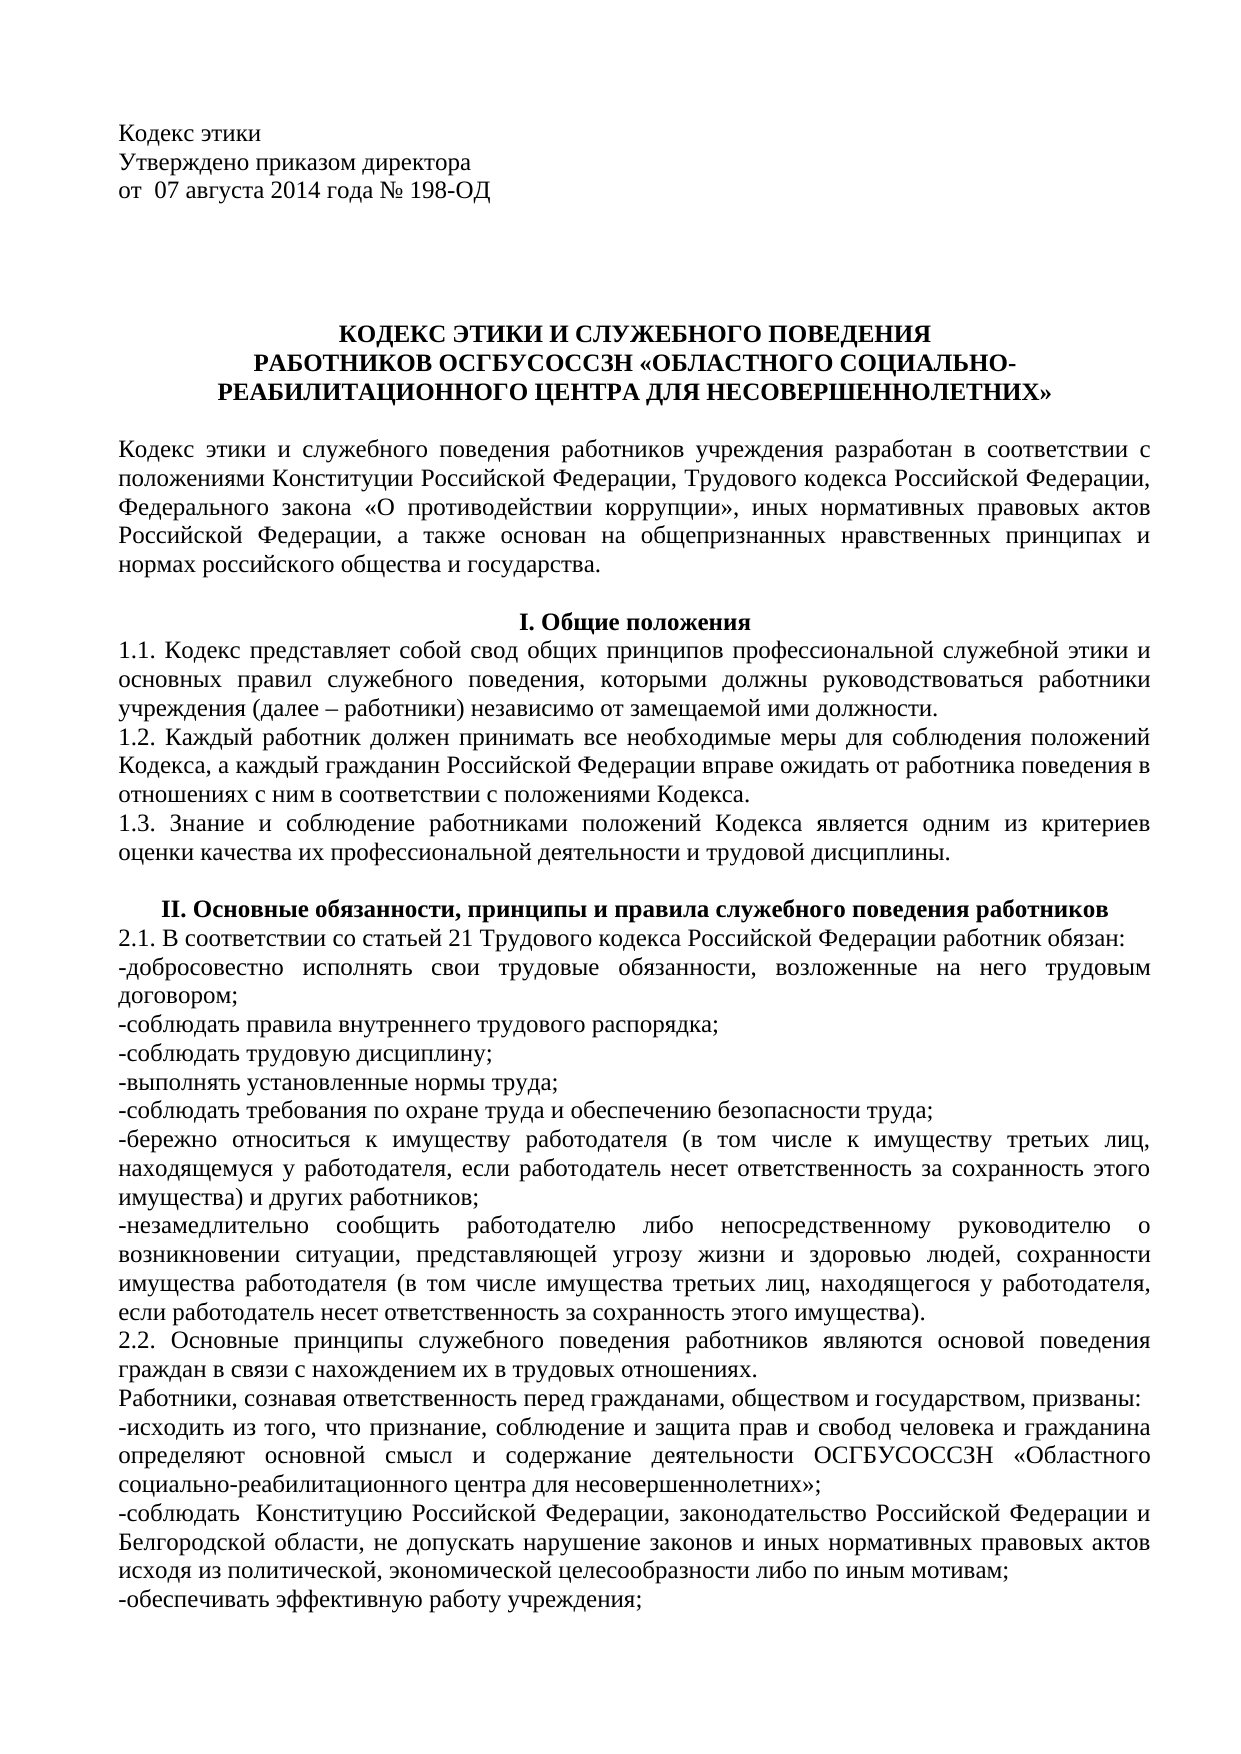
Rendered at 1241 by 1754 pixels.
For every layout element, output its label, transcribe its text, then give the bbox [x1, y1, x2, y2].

text Работники, сознавая ответственность перед гражданами, обществом и государством, призваны: [118, 1383, 1152, 1412]
text -соблюдать Конституцию Российской Федерации, законодательство Российской Федерации и Белгородской области, не допускать нарушение законов и иных нормативных правовых актов исходя из политической, экономической целесообразности либо по иным мотивам; [118, 1498, 1152, 1584]
text -выполнять установленные нормы труда; [118, 1067, 1152, 1096]
text КОДЕКС ЭТИКИ И СЛУЖЕБНОГО ПОВЕДЕНИЯ [118, 319, 1152, 348]
text 1.1. Кодекс представляет собой свод общих принципов профессиональной служебной этики и основных правил служебного поведения, которыми должны руководствоваться работники учреждения (далее – работники) независимо от замещаемой ими должности. [118, 636, 1152, 722]
text -обеспечивать эффективную работу учреждения; [118, 1584, 1152, 1613]
text РАБОТНИКОВ ОСГБУСОССЗН «ОБЛАСТНОГО СОЦИАЛЬНО- РЕАБИЛИТАЦИОННОГО ЦЕНТРА ДЛЯ НЕСОВЕРШЕННОЛЕТНИХ» [118, 348, 1152, 406]
text -соблюдать трудовую дисциплину; [118, 1038, 1152, 1067]
text 2.2. Основные принципы служебного поведения работников являются основой поведения граждан в связи с нахождением их в трудовых отношениях. [118, 1326, 1152, 1383]
text I. Общие положения [118, 607, 1152, 636]
text -соблюдать правила внутреннего трудового распорядка; [118, 1009, 1152, 1038]
text Кодекс этики и служебного поведения работников учреждения разработан в соответствии с положениями Конституции Российской Федерации, Трудового кодекса Российской Федерации, Федерального закона «О противодействии коррупции», иных нормативных правовых актов Российской Федерации, а также основан на общепризнанных нравственных принципах и нормах российского общества и государства. [118, 434, 1152, 578]
text -соблюдать требования по охране труда и обеспечению безопасности труда; [118, 1096, 1152, 1124]
text -добросовестно исполнять свои трудовые обязанности, возложенные на него трудовым договором; [118, 952, 1152, 1009]
text Кодекс этики [118, 118, 1152, 147]
text II. Основные обязанности, принципы и правила служебного поведения работников [118, 894, 1152, 923]
text 1.3. Знание и соблюдение работниками положений Кодекса является одним из критериев оценки качества их профессиональной деятельности и трудовой дисциплины. [118, 808, 1152, 866]
text от 07 августа 2014 года № 198-ОД [118, 176, 1152, 204]
text 2.1. В соответствии со статьей 21 Трудового кодекса Российской Федерации работник обязан: [118, 923, 1152, 952]
text -незамедлительно сообщить работодателю либо непосредственному руководителю о возникновении ситуации, представляющей угрозу жизни и здоровью людей, сохранности имущества работодателя (в том числе имущества третьих лиц, находящегося у работодателя, если работодатель несет ответственность за сохранность этого имущества). [118, 1211, 1152, 1326]
text Утверждено приказом директора [118, 147, 1152, 176]
text -бережно относиться к имуществу работодателя (в том числе к имуществу третьих лиц, находящемуся у работодателя, если работодатель несет ответственность за сохранность этого имущества) и других работников; [118, 1124, 1152, 1211]
text -исходить из того, что признание, соблюдение и защита прав и свобод человека и гражданина определяют основной смысл и содержание деятельности ОСГБУСОССЗН «Областного социально-реабилитационного центра для несовершеннолетних»; [118, 1412, 1152, 1498]
text 1.2. Каждый работник должен принимать все необходимые меры для соблюдения положений Кодекса, а каждый гражданин Российской Федерации вправе ожидать от работника поведения в отношениях с ним в соответствии с положениями Кодекса. [118, 722, 1152, 808]
